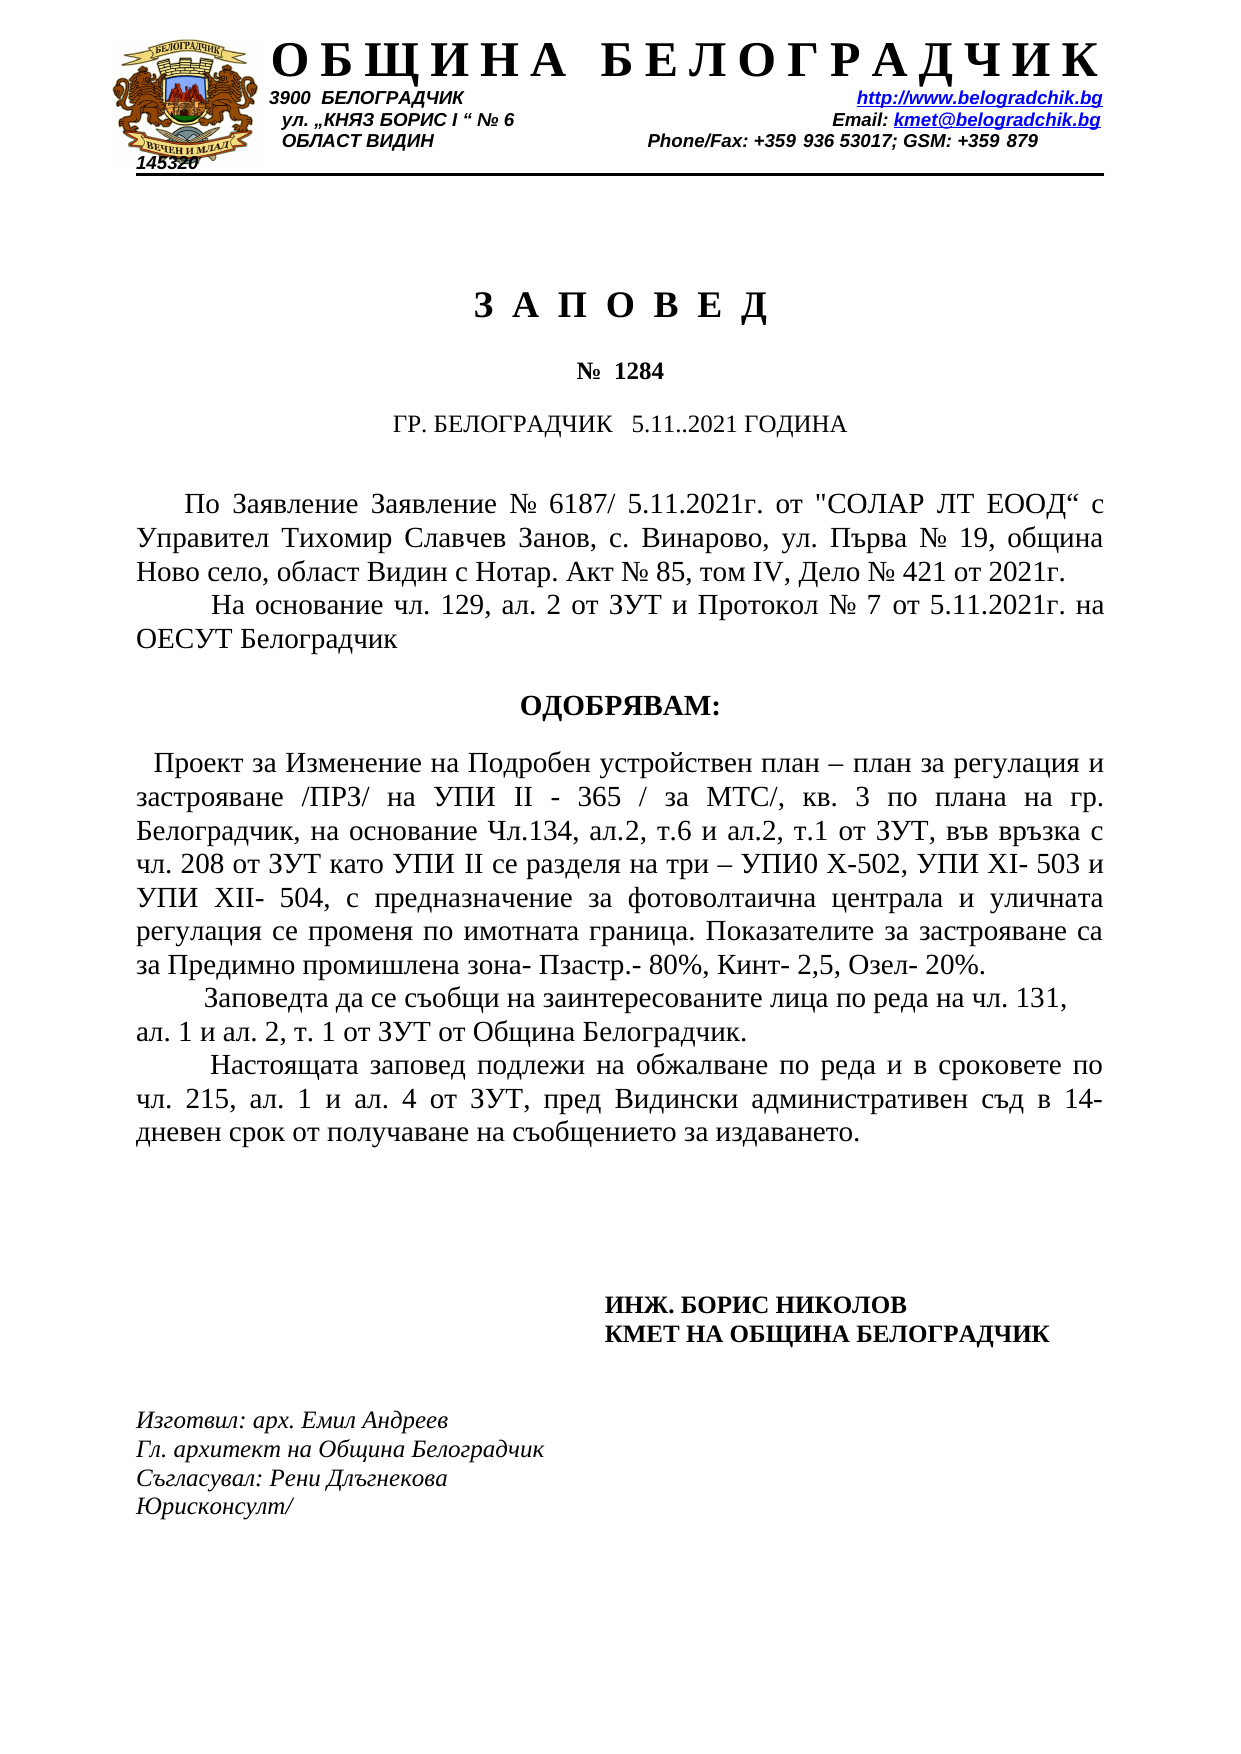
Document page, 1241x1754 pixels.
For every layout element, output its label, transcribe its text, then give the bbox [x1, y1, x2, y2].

text Съгласувал: Рени Длъгнекова [136, 1463, 1104, 1491]
text ОДОБРЯВАМ: [136, 688, 1104, 721]
text ГР. БЕЛОГРАДЧИК 5.11..2021 ГОДИНА [136, 409, 1104, 438]
text КМЕТ НА ОБЩИНА БЕЛОГРАДЧИК [136, 1319, 1104, 1348]
picture [111, 37, 261, 166]
text № 1284 [136, 356, 1104, 385]
text По Заявление Заявление № 6187/ 5.11.2021г. от "СОЛАР ЛТ ЕООД“ с Управител Тихомир Славчев Занов, с. Винарово, ул. Първа № 19, община Ново село, област Видин с Нотар. Акт № 85, том IV, Дело № 421 от 2021г. [136, 487, 1104, 587]
text Юрисконсулт/ [136, 1491, 1104, 1520]
text Гл. архитект на Община Белоградчик [136, 1434, 1104, 1463]
text На основание чл. 129, ал. 2 от ЗУТ и Протокол № 7 от 5.11.2021г. на ОЕСУТ Белоградчик [136, 587, 1104, 654]
text Изготвил: арх. Емил Андреев [136, 1405, 1104, 1434]
picture [191, 158, 196, 166]
text ИНЖ. БОРИС НИКОЛОВ [136, 1290, 1104, 1319]
text Настоящата заповед подлежи на обжалване по реда и в сроковете по чл. 215, ал. 1 и ал. 4 от ЗУТ, пред Видински административен съд в 14-дневен срок от получаване на съобщението за издаването. [136, 1047, 1104, 1148]
text Проект за Изменение на Подробен устройствен план – план за регулация и застрояване /ПРЗ/ на УПИ II - 365 / за МТС/, кв. 3 по плана на гр. Белоградчик, на основание Чл.134, ал.2, т.6 и ал.2, т.1 от ЗУТ, във връзка с чл. 208 от ЗУТ като УПИ II се разделя на три – УПИ0 Х-502, УПИ ХI- 503 и УПИ ХII- 504, с предназначение за фотоволтаична централа и уличната регулация се променя по имотната граница. Показателите за застрояване са за Предимно промишлена зона- Пзастр.- 80%, Кинт- 2,5, Озел- 20%. [136, 746, 1104, 980]
subtitle З А П О В Е Д [136, 283, 1104, 326]
text Заповедта да се съобщи на заинтересованите лица по реда на чл. 131, ал. 1 и ал. 2, т. 1 от ЗУТ от Община Белоградчик. [136, 980, 1104, 1047]
